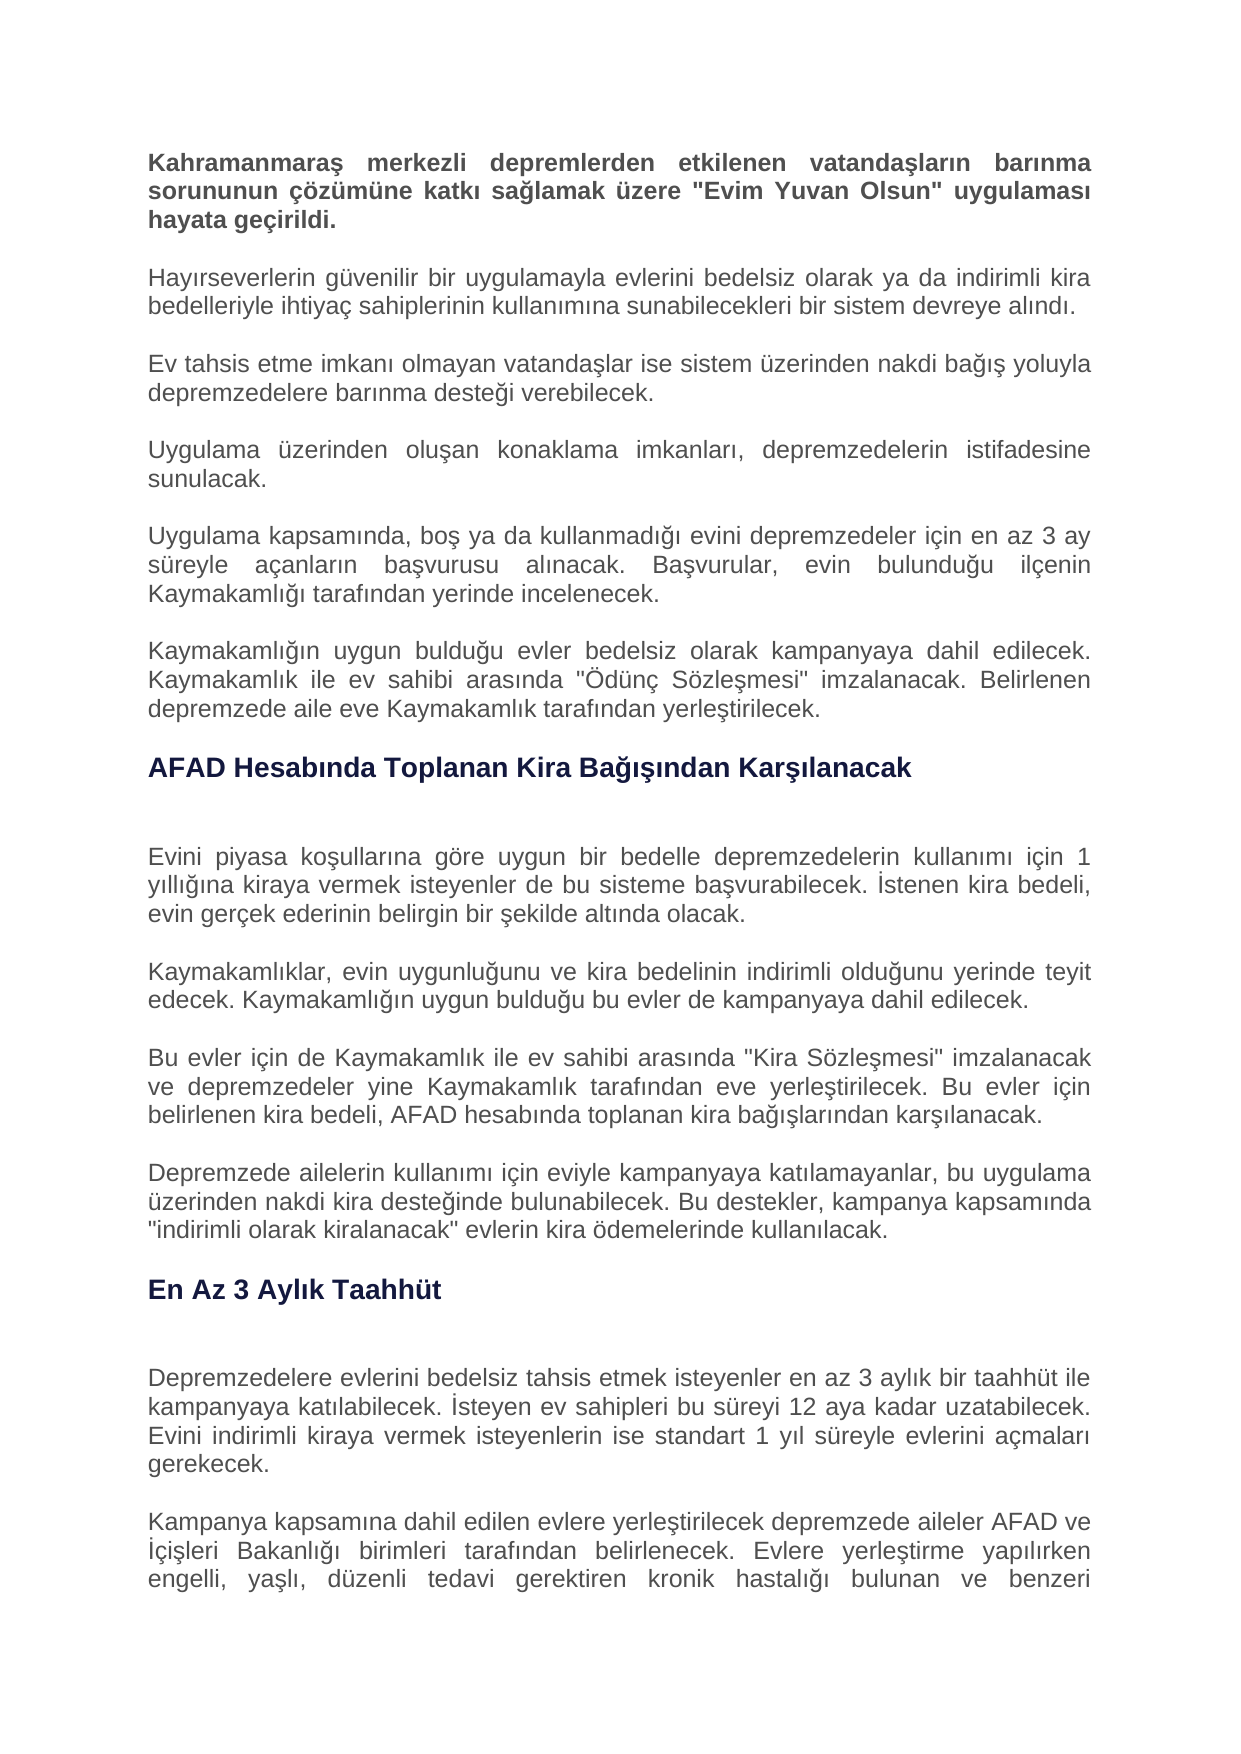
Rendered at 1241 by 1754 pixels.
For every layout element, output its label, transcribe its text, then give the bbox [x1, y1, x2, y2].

text Kaymakamlığın uygun bulduğu evler bedelsiz olarak kampanyaya dahil edilecek. Kaymakamlık ile ev sahibi arasında "Ödünç Sözleşmesi" imzalanacak. Belirlenen depremzede aile eve Kaymakamlık tarafından yerleştirilecek. [148, 608, 1093, 723]
text AFAD Hesabında Toplanan Kira Bağışından Karşılanacak [148, 751, 1093, 784]
text Hayırseverlerin güvenilir bir uygulamayla evlerini bedelsiz olarak ya da indirimli kira bedelleriyle ihtiyaç sahiplerinin kullanımına sunabilecekleri bir sistem devreye alındı. [148, 263, 1093, 320]
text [148, 1507, 1093, 1593]
text Kaymakamlıklar, evin uygunluğunu ve kira bedelinin indirimli olduğunu yerinde teyit edecek. Kaymakamlığın uygun bulduğu bu evler de kampanyaya dahil edilecek. [148, 957, 1093, 1014]
text Bu evler için de Kaymakamlık ile ev sahibi arasında "Kira Sözleşmesi" imzalanacak ve depremzedeler yine Kaymakamlık tarafından eve yerleştirilecek. Bu evler için belirlenen kira bedeli, AFAD hesabında toplanan kira bağışlarından karşılanacak. [148, 1014, 1093, 1129]
text Depremzedelere evlerini bedelsiz tahsis etmek isteyenler en az 3 aylık bir taahhüt ile kampanyaya katılabilecek. İsteyen ev sahipleri bu süreyi 12 aya kadar uzatabilecek. Evini indirimli kiraya vermek isteyenlerin ise standart 1 yıl süreyle evlerini açmaları gerekecek. [148, 1363, 1093, 1478]
text En Az 3 Aylık Taahhüt [148, 1273, 1093, 1305]
text Ev tahsis etme imkanı olmayan vatandaşlar ise sistem üzerinden nakdi bağış yoluyla depremzedelere barınma desteği verebilecek. [148, 349, 1093, 406]
text Uygulama kapsamında, boş ya da kullanmadığı evini depremzedeler için en az 3 ay süreyle açanların başvurusu alınacak. Başvurular, evin bulunduğu ilçenin Kaymakamlığı tarafından yerinde incelenecek. [148, 521, 1093, 608]
text Evini piyasa koşullarına göre uygun bir bedelle depremzedelerin kullanımı için 1 yıllığına kiraya vermek isteyenler de bu sisteme başvurabilecek. İstenen kira bedeli, evin gerçek ederinin belirgin bir şekilde altında olacak. [148, 842, 1093, 928]
text Kahramanmaraş merkezli depremlerden etkilenen vatandaşların barınma sorununun çözümüne katkı sağlamak üzere "Evim Yuvan Olsun" uygulaması hayata geçirildi. [148, 148, 1093, 234]
text Uygulama üzerinden oluşan konaklama imkanları, depremzedelerin istifadesine sunulacak. [148, 435, 1093, 493]
text Depremzede ailelerin kullanımı için eviyle kampanyaya katılamayanlar, bu uygulama üzerinden nakdi kira desteğinde bulunabilecek. Bu destekler, kampanya kapsamında "indirimli olarak kiralanacak" evlerin kira ödemelerinde kullanılacak. [148, 1158, 1093, 1244]
